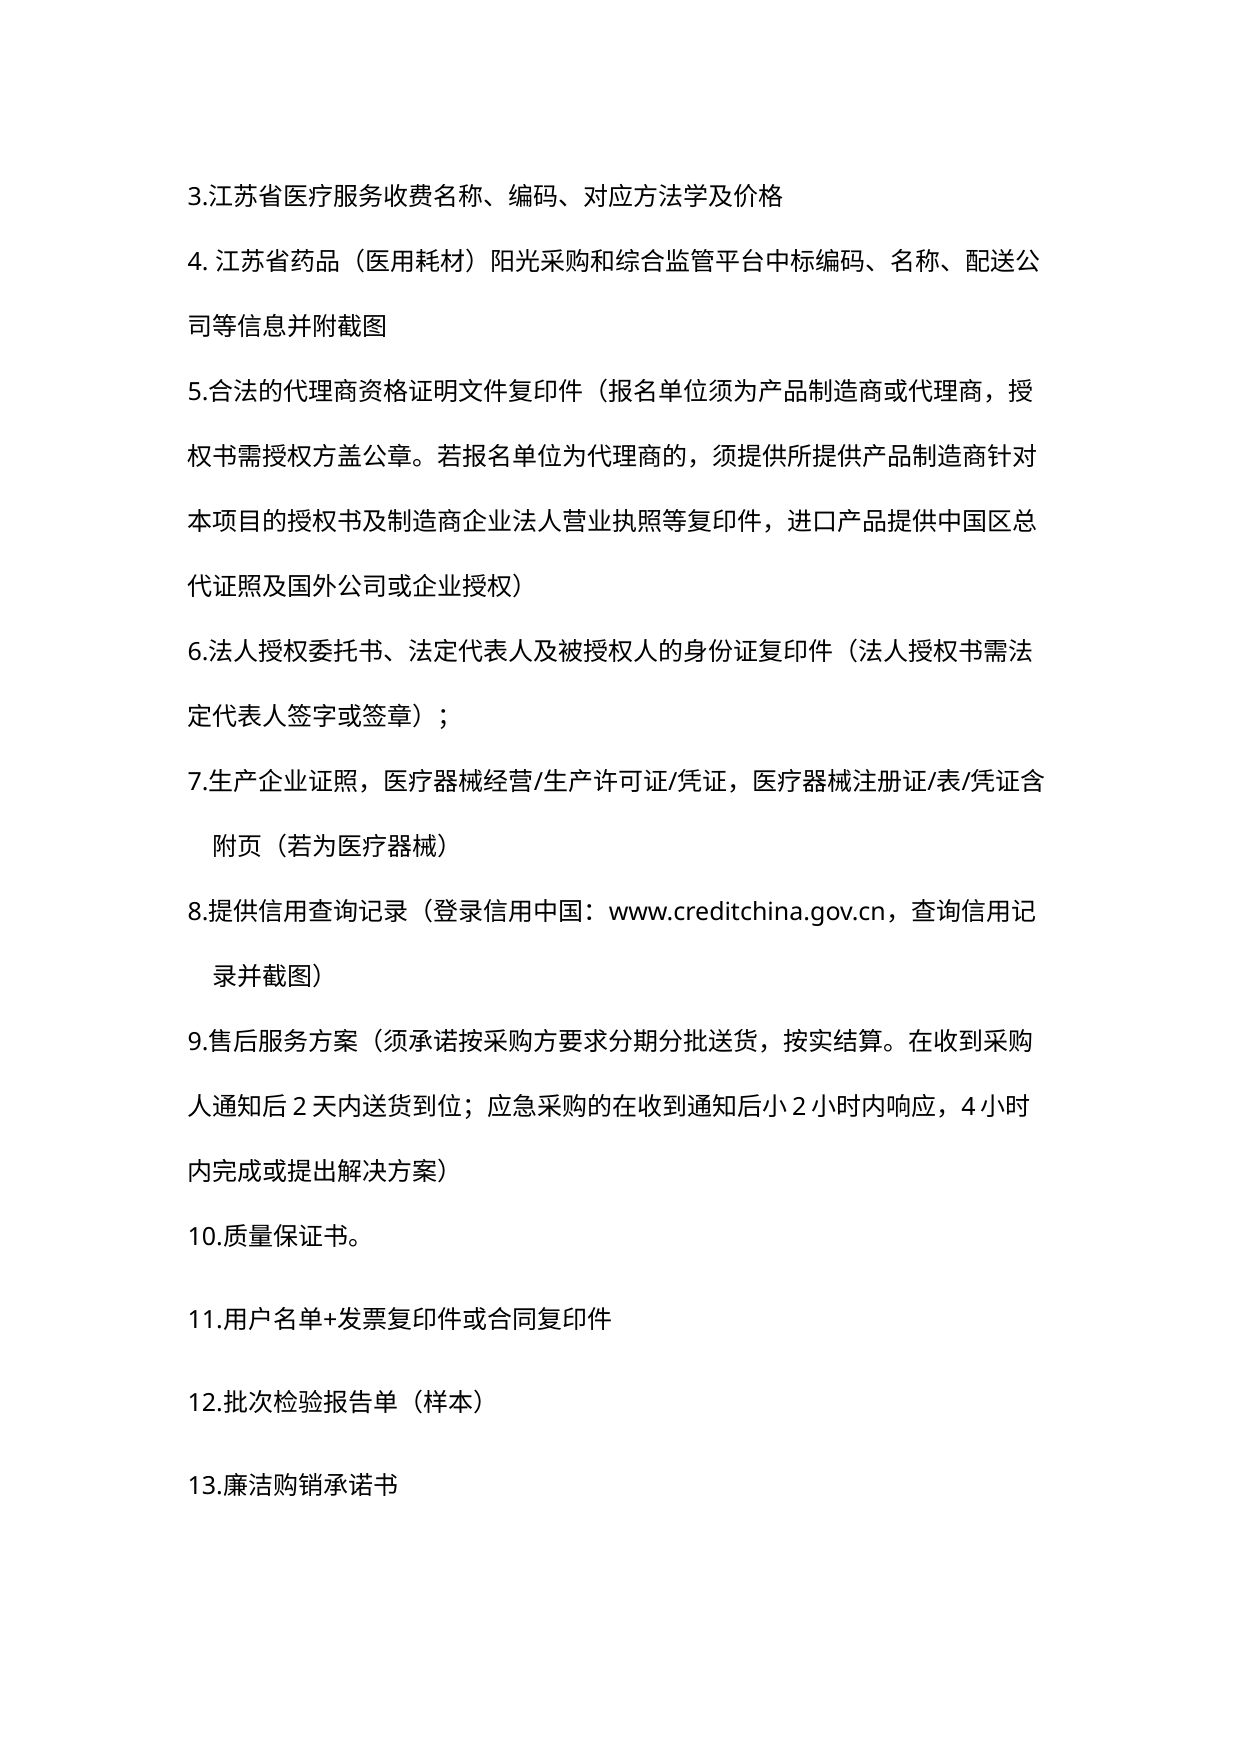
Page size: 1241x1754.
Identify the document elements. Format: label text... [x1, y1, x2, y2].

text 11.用户名单+发票复印件或合同复印件 [187, 1285, 1053, 1350]
text 9.售后服务方案（须承诺按采购方要求分期分批送货，按实结算。在收到采购人通知后2天内送货到位；应急采购的在收到通知后小2小时内响应，4小时内完成或提出解决方案） [187, 1007, 1053, 1202]
text 5.合法的代理商资格证明文件复印件（报名单位须为产品制造商或代理商，授权书需授权方盖公章。若报名单位为代理商的，须提供所提供产品制造商针对本项目的授权书及制造商企业法人营业执照等复印件，进口产品提供中国区总代证照及国外公司或企业授权） [187, 357, 1053, 617]
text 3.江苏省医疗服务收费名称、编码、对应方法学及价格 [187, 162, 1053, 227]
text 6.法人授权委托书、法定代表人及被授权人的身份证复印件（法人授权书需法定代表人签字或签章）； [187, 617, 1053, 747]
text 8.提供信用查询记录（登录信用中国：www.creditchina.gov.cn，查询信用记录并截图） [187, 877, 1053, 1007]
text 10.质量保证书。 [187, 1202, 1053, 1267]
text 12.批次检验报告单（样本） [187, 1368, 1053, 1433]
text 4. 江苏省药品（医用耗材）阳光采购和综合监管平台中标编码、名称、配送公司等信息并附截图 [187, 227, 1053, 357]
text 7.生产企业证照，医疗器械经营/生产许可证/凭证，医疗器械注册证/表/凭证含附页（若为医疗器械） [187, 747, 1053, 877]
text 13.廉洁购销承诺书 [187, 1451, 1053, 1516]
